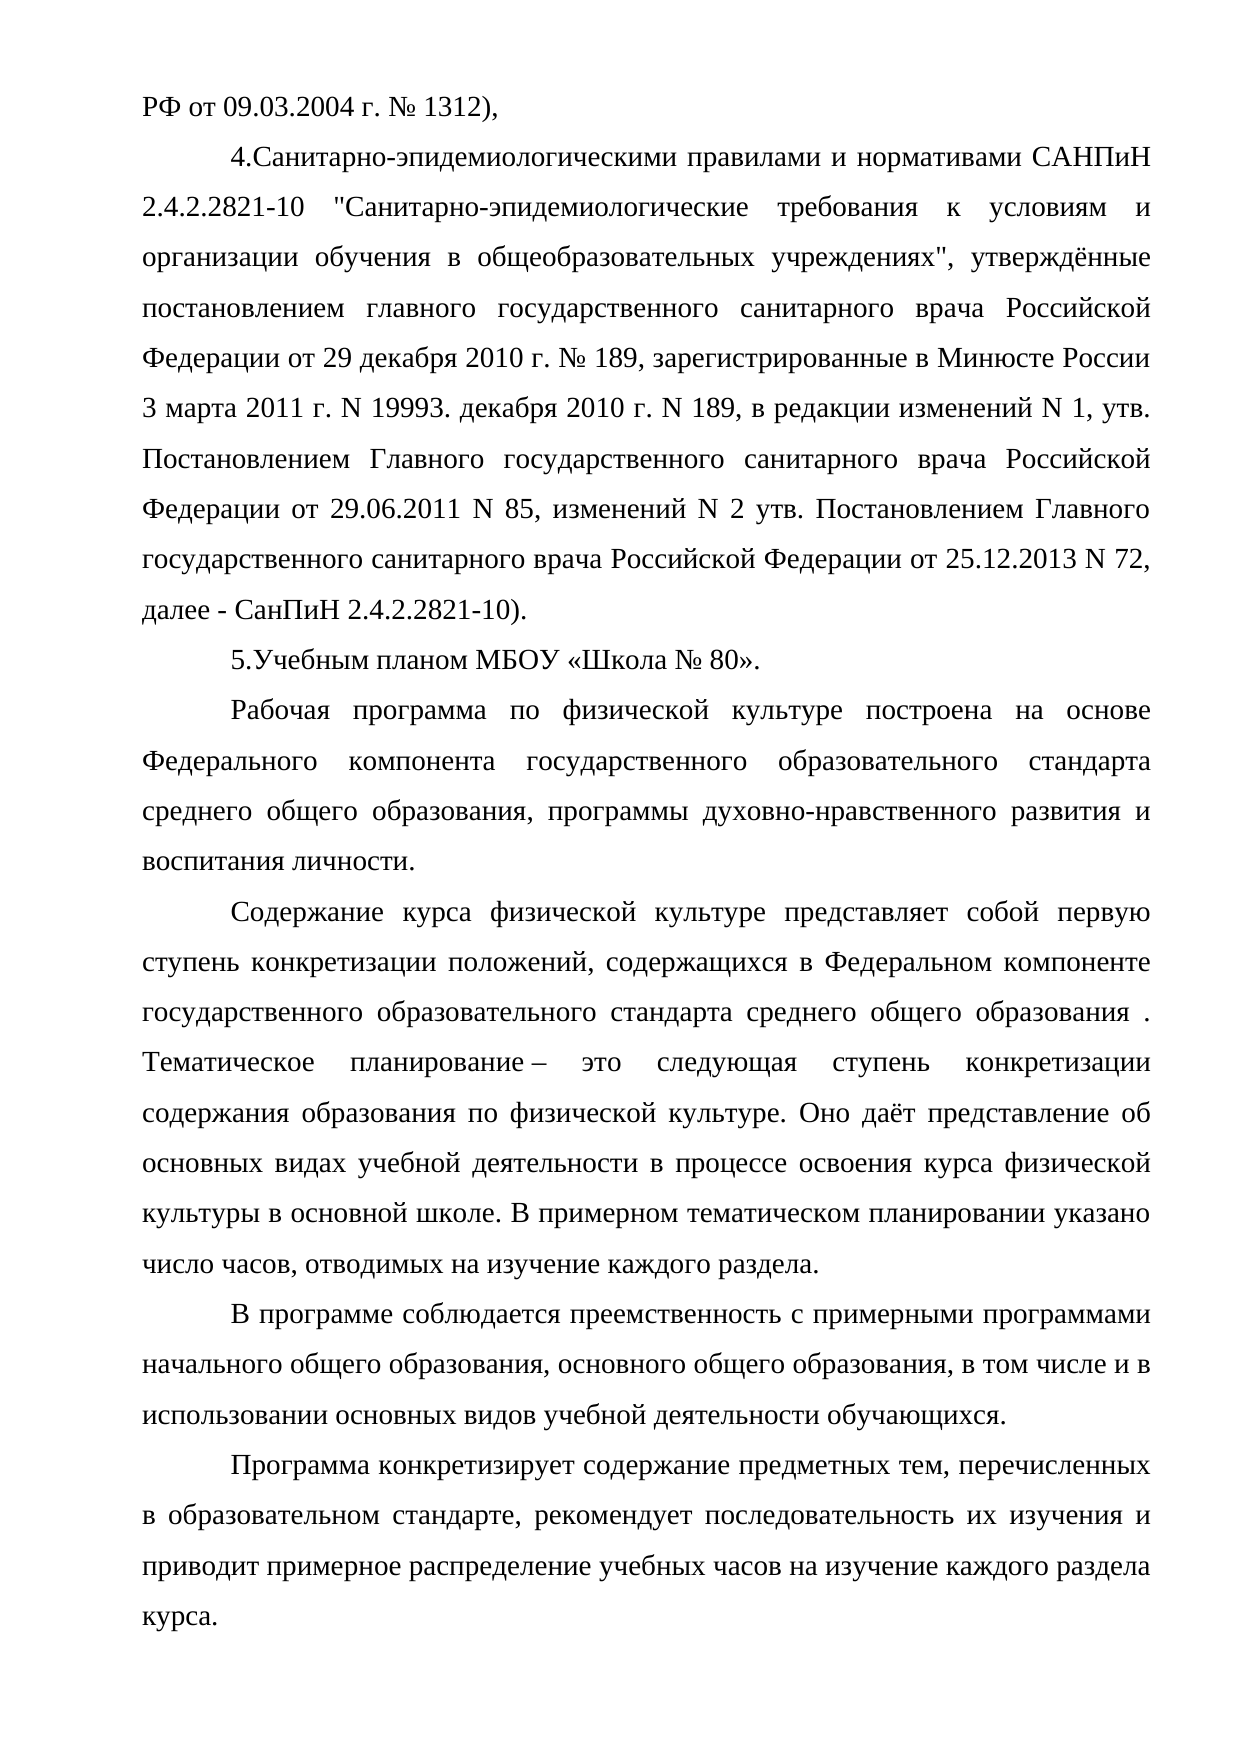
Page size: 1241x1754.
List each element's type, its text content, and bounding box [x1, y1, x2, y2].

text 4.Санитарно-эпидемиологическими правилами и нормативами САНПиН 2.4.2.2821-10 "Санитарно-эпидемиологические требования к условиям и организации обучения в общеобразовательных учреждениях", утверждённые постановлением главного государственного санитарного врача Российской Федерации от 29 декабря 2010 г. № 189, зарегистрированные в Минюсте России 3 марта 2011 г. N 19993. декабря 2010 г. N 189, в редакции изменений N 1, утв. Постановлением Главного государственного санитарного врача Российской Федерации от 29.06.2011 N 85, изменений N 2 утв. Постановлением Главного государственного санитарного врача Российской Федерации от 25.12.2013 N 72, далее - СанПиН 2.4.2.2821-10). [142, 139, 1152, 625]
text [142, 89, 1152, 122]
text 5.Учебным планом МБОУ «Школа № 80». [142, 642, 1152, 676]
text Содержание курса физической культуре представляет собой первую ступень конкретизации положений, содержащихся в Федеральном компоненте государственного образовательного стандарта среднего общего образования . Тематическое планирование – это следующая ступень конкретизации содержания образования по физической культуре. Оно даёт представление об основных видах учебной деятельности в процессе освоения курса физической культуры в основной школе. В примерном тематическом планировании указано число часов, отводимых на изучение каждого раздела. [142, 894, 1152, 1279]
text Программа конкретизирует содержание предметных тем, перечисленных в образовательном стандарте, рекомендует последовательность их изучения и приводит примерное распределение учебных часов на изучение каждого раздела курса. [142, 1447, 1152, 1632]
text В программе соблюдается преемственность с примерными программами начального общего образования, основного общего образования, в том числе и в использовании основных видов учебной деятельности обучающихся. [142, 1296, 1152, 1430]
text Рабочая программа по физической культуре построена на основе Федерального компонента государственного образовательного стандарта среднего общего образования, программы духовно-нравственного развития и воспитания личности. [142, 692, 1152, 877]
